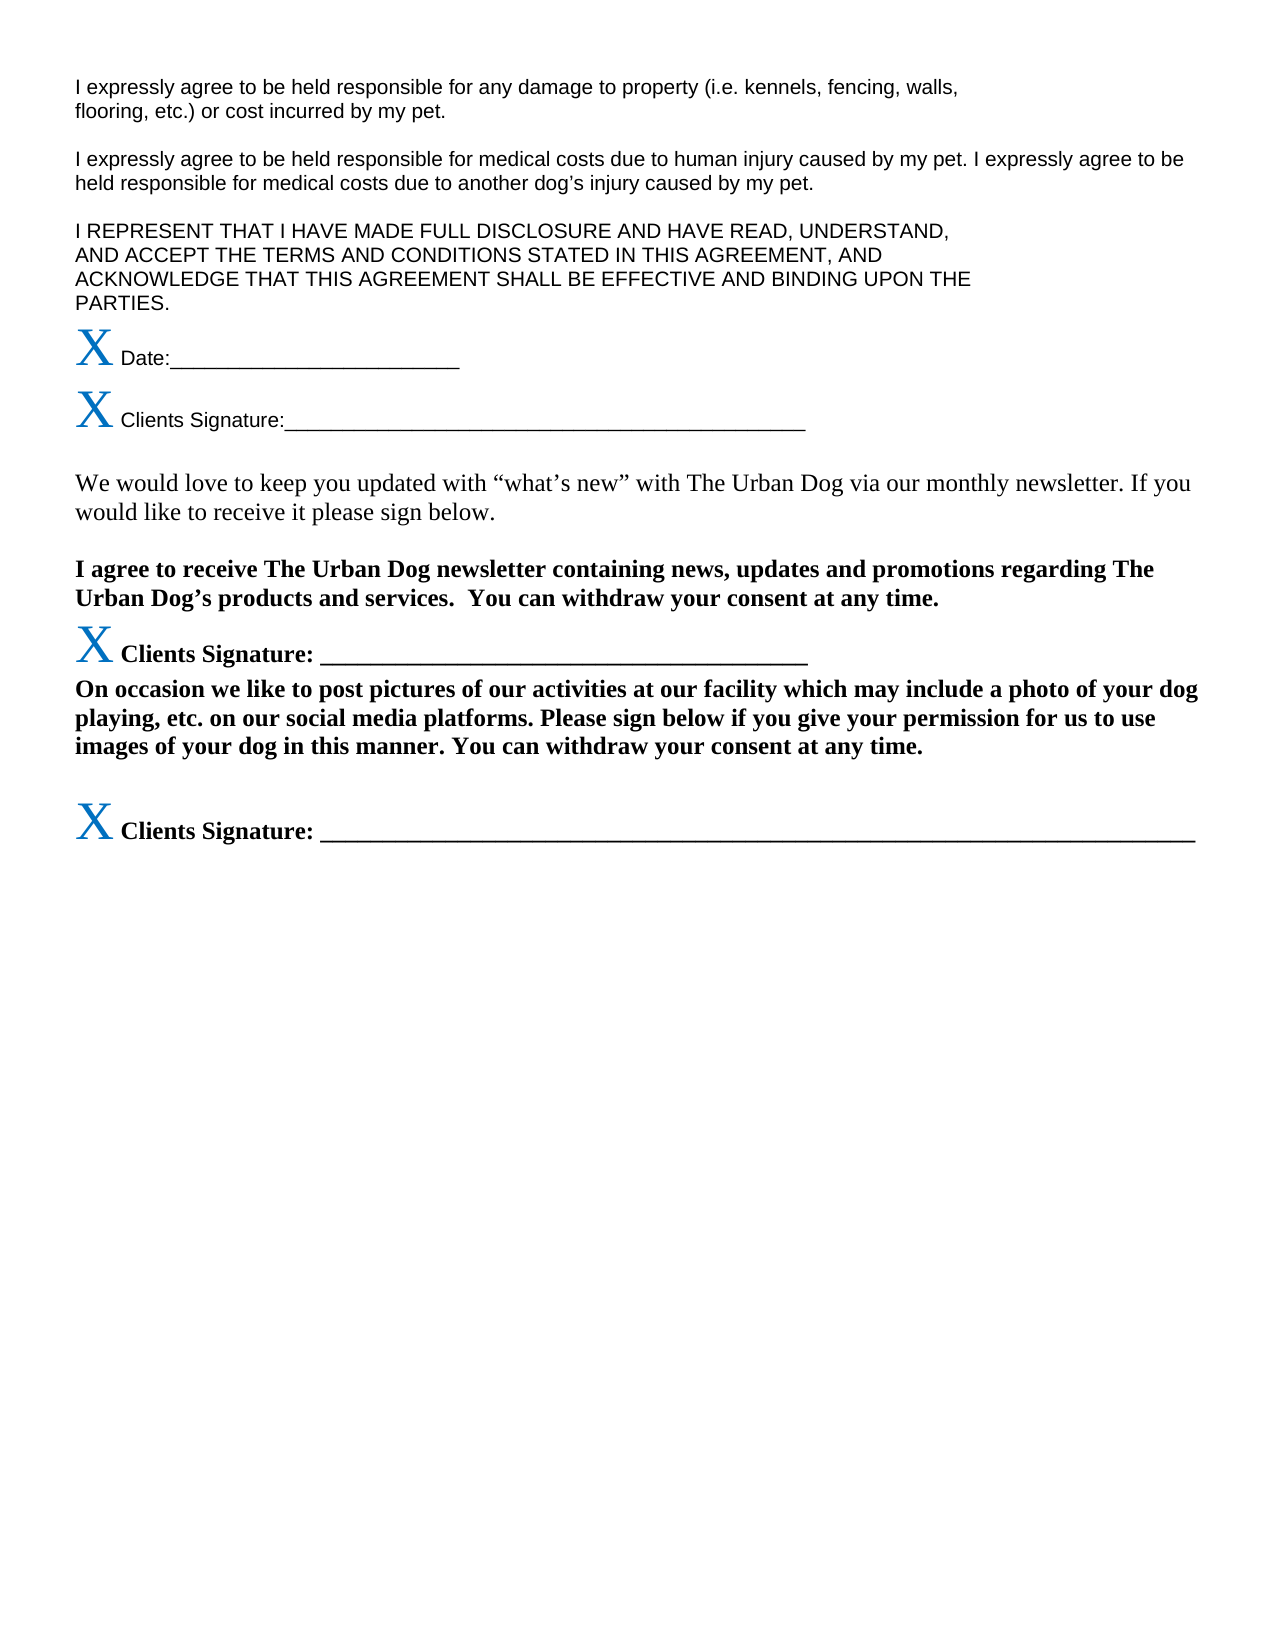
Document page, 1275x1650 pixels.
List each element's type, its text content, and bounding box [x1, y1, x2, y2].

text X Clients Signature: ______________________________________________________________________ [75, 789, 1200, 851]
text X Clients Signature:_____________________________________________ [75, 377, 1200, 439]
text We would love to keep you updated with “what’s new” with The Urban Dog via our monthly newsletter. If you would like to receive it please sign below. [75, 468, 1200, 525]
text I agree to receive The Urban Dog newsletter containing news, updates and promotions regarding The Urban Dog’s products and services. You can withdraw your consent at any time. [75, 554, 1200, 612]
text X Clients Signature: _______________________________________ [75, 612, 1200, 674]
text X Date:_________________________ [75, 314, 1200, 377]
text I REPRESENT THAT I HAVE MADE FULL DISCLOSURE AND HAVE READ, UNDERSTAND, [75, 219, 1200, 243]
text AND ACCEPT THE TERMS AND CONDITIONS STATED IN THIS AGREEMENT, AND [75, 243, 1200, 267]
text flooring, etc.) or cost incurred by my pet. [75, 99, 1200, 123]
text ACKNOWLEDGE THAT THIS AGREEMENT SHALL BE EFFECTIVE AND BINDING UPON THE [75, 267, 1200, 291]
text I expressly agree to be held responsible for medical costs due to human injury caused by my pet. I expressly agree to be held responsible for medical costs due to another dog’s injury caused by my pet. [75, 147, 1200, 195]
text PARTIES. [75, 291, 1200, 314]
text On occasion we like to post pictures of our activities at our facility which may include a photo of your dog playing, etc. on our social media platforms. Please sign below if you give your permission for us to use images of your dog in this manner. You can withdraw your consent at any time. [75, 674, 1200, 760]
text I expressly agree to be held responsible for any damage to property (i.e. kennels, fencing, walls, [75, 75, 1200, 99]
